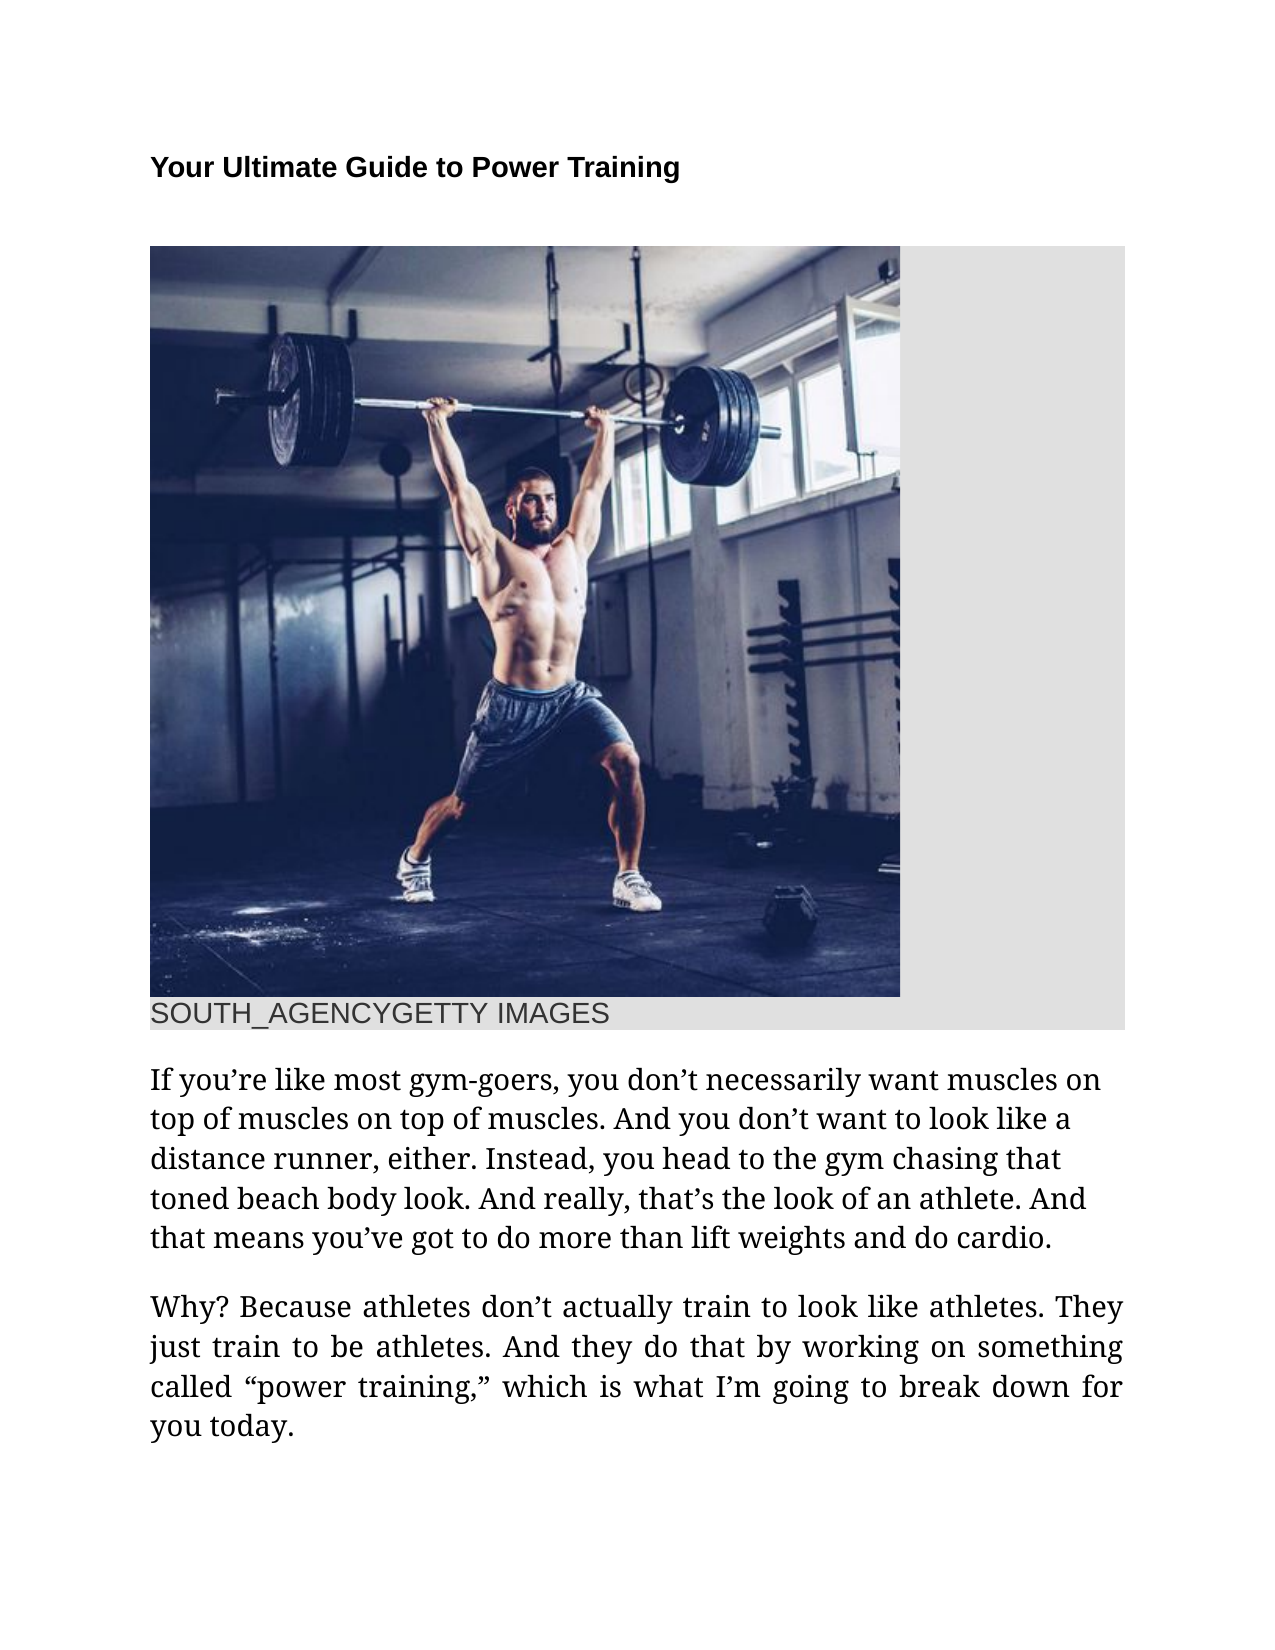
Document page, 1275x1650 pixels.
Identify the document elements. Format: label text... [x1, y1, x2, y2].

text Your Ultimate Guide to Power Training [150, 150, 1125, 183]
text If you’re like most gym-goers, you don’t necessarily want muscles on top of muscles on top of muscles. And you don’t want to look like a distance runner, either. Instead, you head to the gym chasing that toned beach body look. And really, that’s the look of an athlete. And that means you’ve got to do more than lift weights and do cardio. [150, 1059, 1125, 1257]
text SOUTH_AGENCYGETTY IMAGES [150, 996, 1125, 1030]
picture [150, 246, 901, 997]
text Why? Because athletes don’t actually train to look like athletes. They just train to be athletes. And they do that by working on something called “power training,” which is what I’m going to break down for you today. [150, 1287, 1125, 1445]
